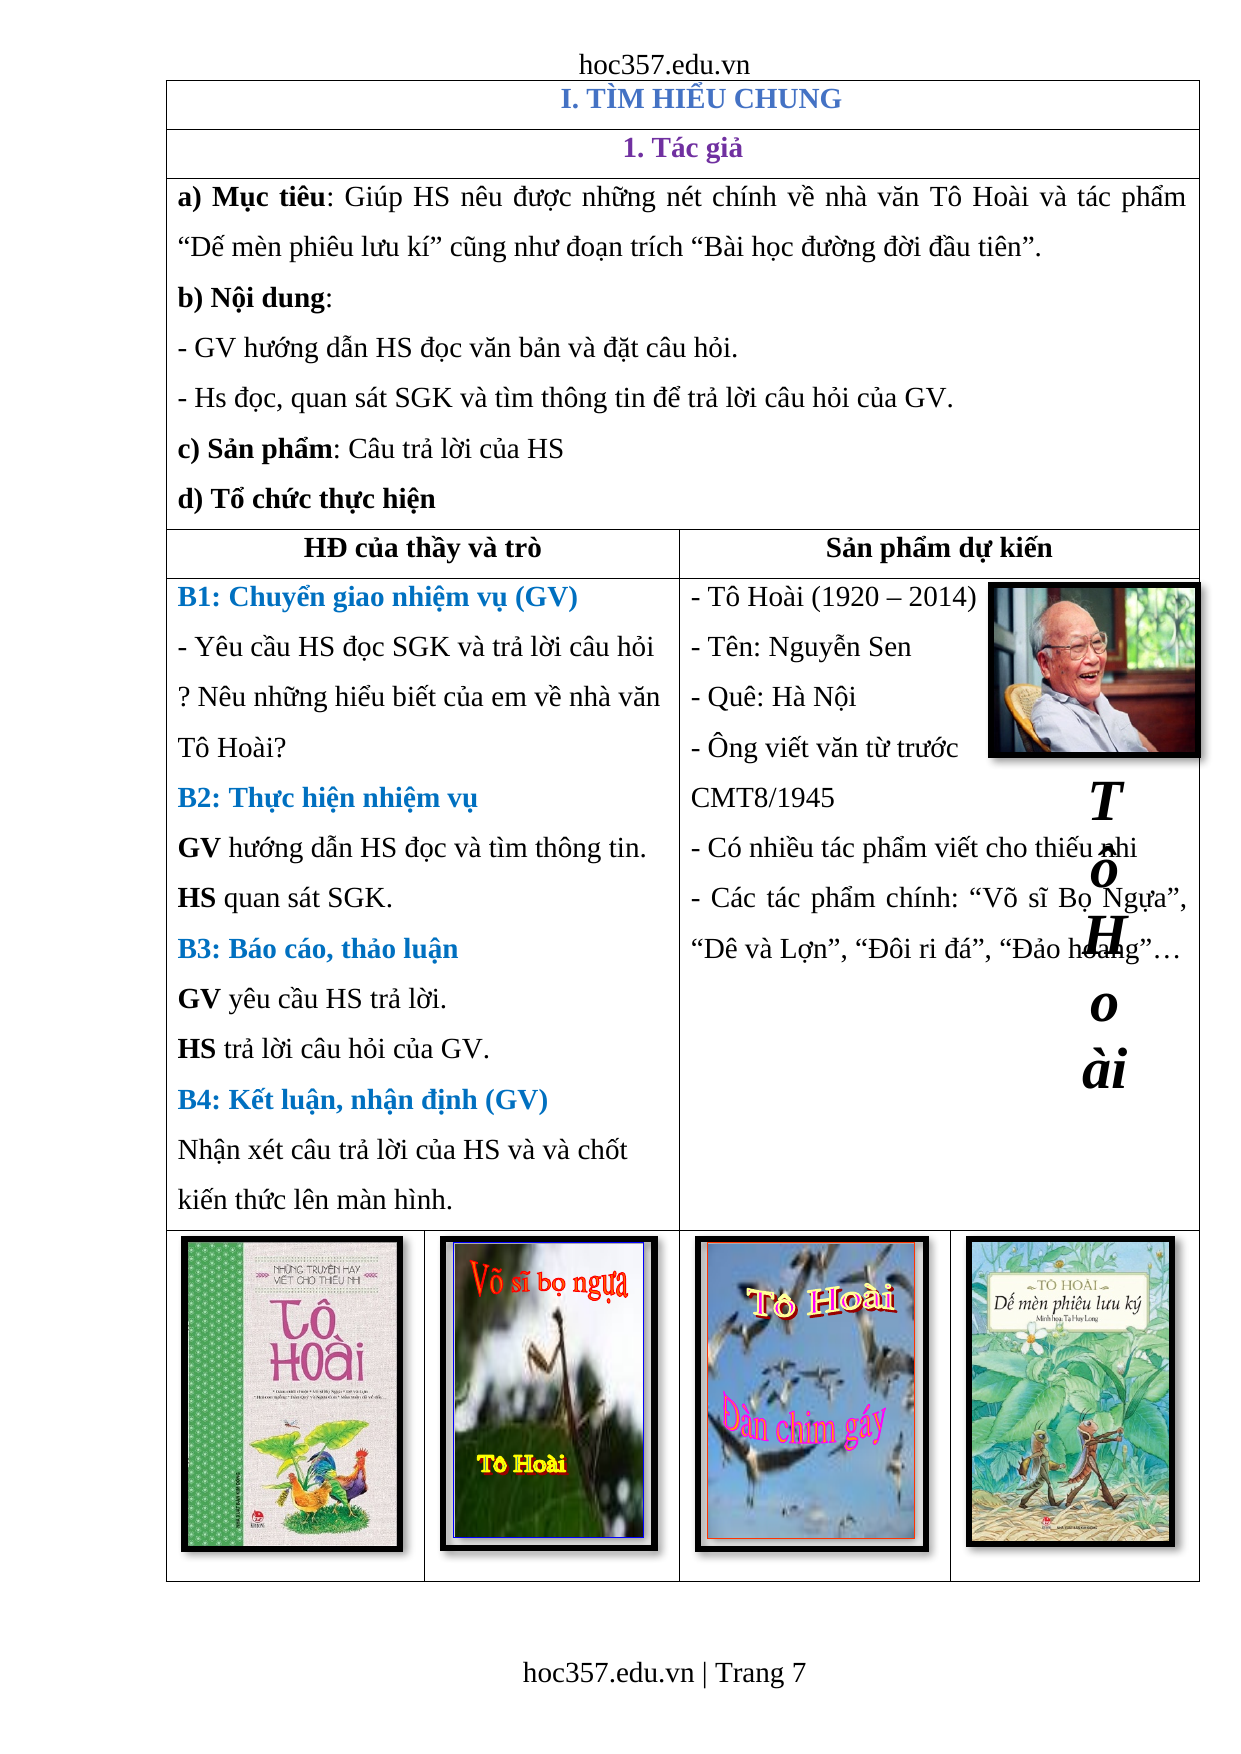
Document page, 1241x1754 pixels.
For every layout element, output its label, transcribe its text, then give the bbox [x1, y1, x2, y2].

table_cell [425, 1231, 679, 1581]
picture [972, 1242, 1169, 1541]
table_cell [951, 1231, 1199, 1581]
picture [994, 588, 1195, 752]
table_cell 1. Tác giả [167, 130, 1199, 178]
table_cell - Tô Hoài (1920 – 2014) - Tên: Nguyễn Sen - Quê: Hà Nội - Ông viết văn từ trước CMT8/1945 - Có nhiều tác phẩm viết cho thiếu nhi - Các tác phẩm chính: “Võ sĩ Bọ Ngựa”, “Dê và Lợn”, “Đôi ri đá”, “Đảo hoang”… [680, 579, 1199, 1230]
table_cell a) Mục tiêu: Giúp HS nêu được những nét chính về nhà văn Tô Hoài và tác phẩm “Dế mèn phiêu lưu kí” cũng như đoạn trích “Bài học đường đời đầu tiên”. b) Nội dung: - GV hướng dẫn HS đọc văn bản và đặt câu hỏi. - Hs đọc, quan sát SGK và tìm thông tin để trả lời câu hỏi của GV. c) Sản phẩm: Câu trả lời của HS d) Tổ chức thực hiện [167, 179, 1199, 529]
table_header I. TÌM HIỂU CHUNG [167, 81, 1199, 129]
table_cell B1: Chuyển giao nhiệm vụ (GV) - Yêu cầu HS đọc SGK và trả lời câu hỏi ? Nêu những hiểu biết của em về nhà văn Tô Hoài? B2: Thực hiện nhiệm vụ GV hướng dẫn HS đọc và tìm thông tin. HS quan sát SGK. B3: Báo cáo, thảo luận GV yêu cầu HS trả lời. HS trả lời câu hỏi của GV. B4: Kết luận, nhận định (GV) Nhận xét câu trả lời của HS và và chốt kiến thức lên màn hình. [167, 579, 679, 1230]
table_cell Sản phẩm dự kiến [680, 530, 1199, 578]
table_cell [680, 1231, 950, 1581]
table_cell HĐ của thầy và trò [167, 530, 679, 578]
table_cell [167, 1231, 424, 1581]
picture [188, 1242, 397, 1546]
